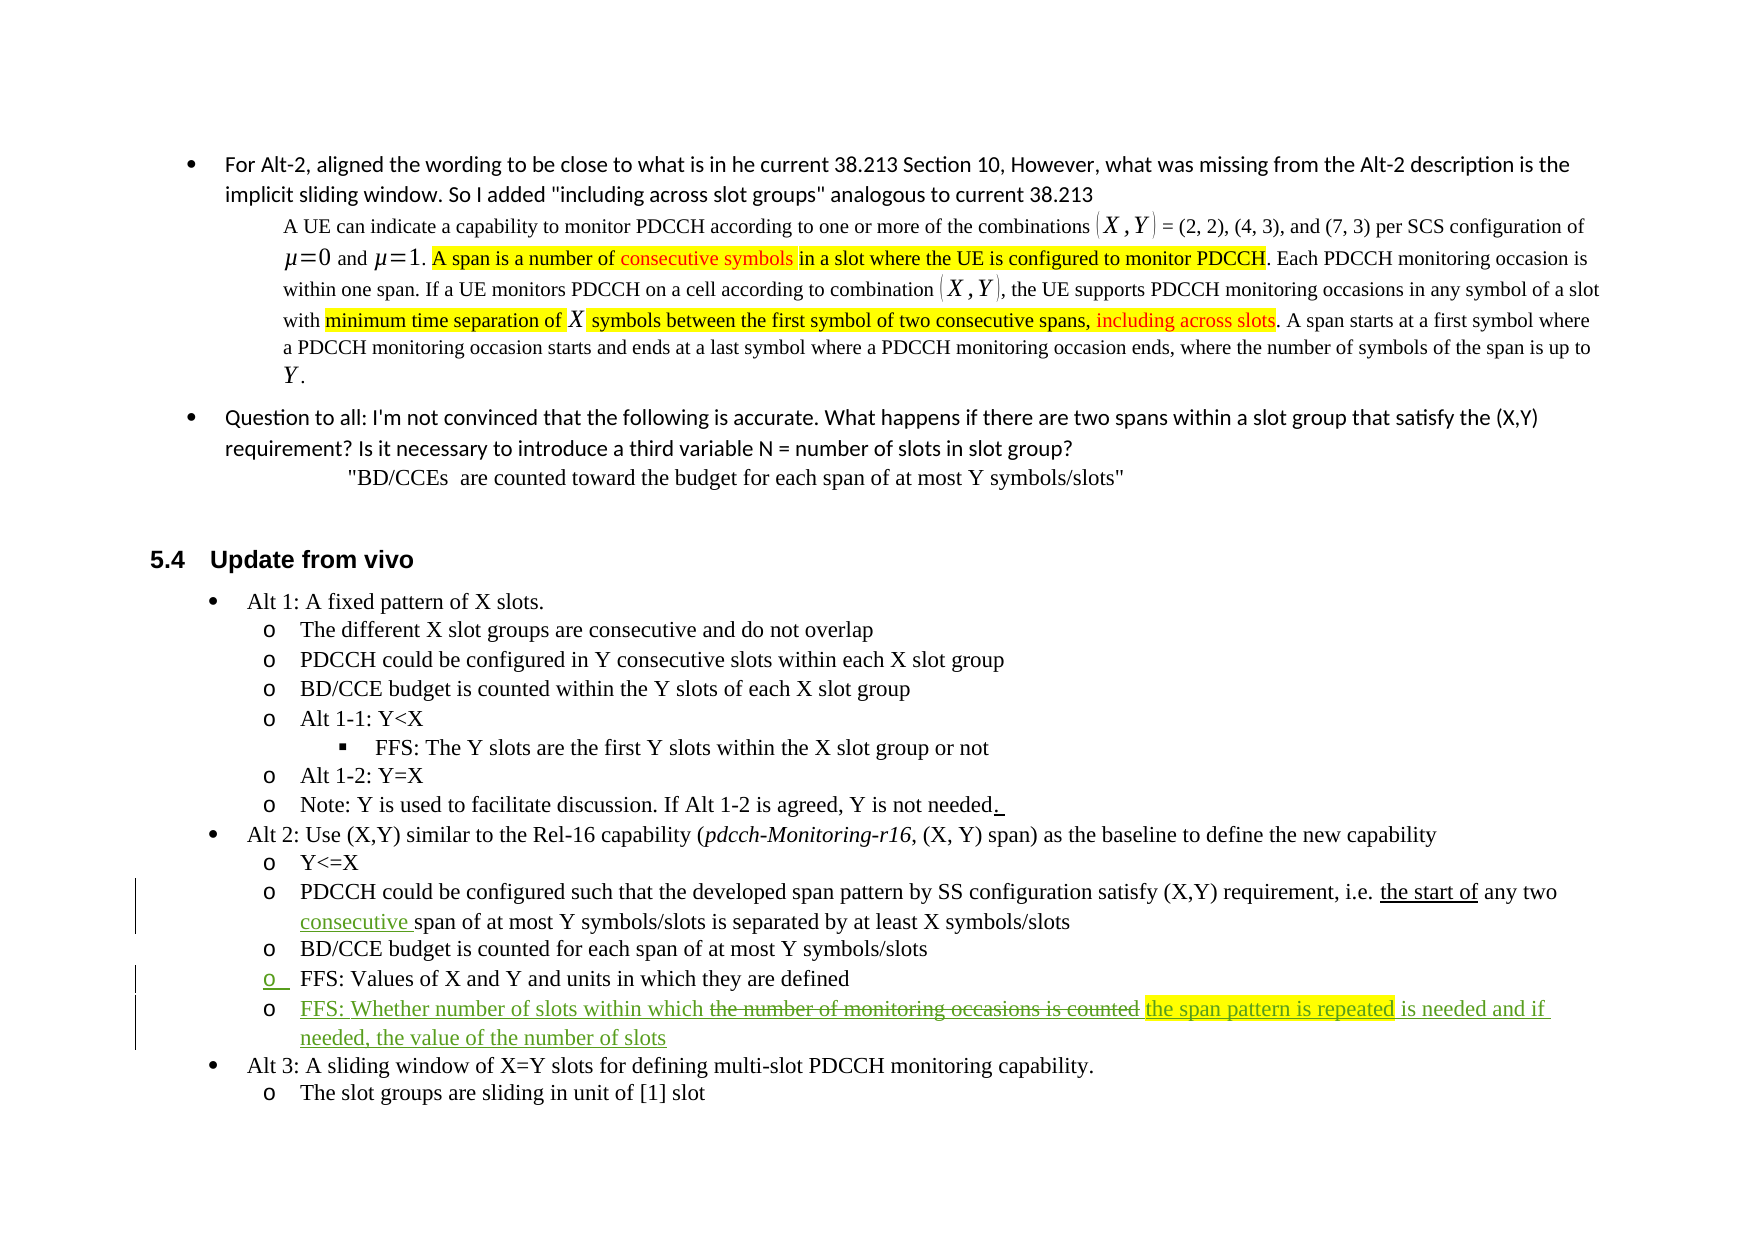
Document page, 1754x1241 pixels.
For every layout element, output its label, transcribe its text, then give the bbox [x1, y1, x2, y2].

list Alt 1: A fixed pattern of X slots. [209, 588, 1604, 615]
list Alt 1-2: Y=X [262, 762, 1604, 790]
list The different X slot groups are consecutive and do not overlap [262, 616, 1604, 644]
list Y<=X [262, 849, 1604, 877]
list Note: Y is used to facilitate discussion. If Alt 1-2 is agreed, Y is not needed. [262, 792, 1604, 820]
list FFS: The Y slots are the first Y slots within the X slot group or not [337, 734, 1604, 761]
list Alt 3: A sliding window of X=Y slots for defining multi-slot PDCCH monitoring capability. [209, 1052, 1604, 1078]
list PDCCH could be configured in Y consecutive slots within each X slot group [262, 646, 1604, 674]
list PDCCH could be configured such that the developed span pattern by SS configuration satisfy (X,Y) requirement, i.e. the start of any two span of at most Y symbols/slots is separated by at least X symbols/slots [262, 878, 1604, 934]
subtitle Update from vivo [150, 545, 1604, 574]
list Question to all: I'm not convinced that the following is accurate. What happens if there are two spans within a slot group that satisfy the (X,Y) requirement? Is it necessary to introduce a third variable N = number of slots in slot group? [187, 403, 1604, 462]
list Alt 2: Use (X,Y) similar to the Rel-16 capability (pdcch-Monitoring-r16, (X, Y) span) as the baseline to define the new capability [209, 821, 1604, 847]
list FFS: Values of X and Y and units in which they are defined [262, 965, 1604, 993]
text "BD/CCEs are counted toward the budget for each span of at most Y symbols/slots" [347, 464, 1604, 490]
list Alt 1-1: Y<X [262, 705, 1604, 733]
list For Alt-2, aligned the wording to be close to what is in he current 38.213 Section 10, However, what was missing from the Alt-2 description is the implicit sliding window. So I added "including across slot groups" analogous to current 38.213 [187, 150, 1604, 208]
list BD/CCE budget is counted for each span of at most Y symbols/slots [262, 935, 1604, 964]
list BD/CCE budget is counted within the Y slots of each X slot group [262, 675, 1604, 703]
list The slot groups are sliding in unit of [1] slot [262, 1079, 1604, 1107]
text A UE can indicate a capability to monitor PDCCH according to one or more of the combinations = (2, 2), (4, 3), and (7, 3) per SCS configuration of and . A span is a number of consecutive symbols in a slot where the UE is configured to monitor PDCCH. Each PDCCH monitoring occasion is within one span. If a UE monitors PDCCH on a cell according to combination , the UE supports PDCCH monitoring occasions in any symbol of a slot with minimum time separation of symbols between the first symbol of two consecutive spans, including across slots. A span starts at a first symbol where a PDCCH monitoring occasion starts and ends at a last symbol where a PDCCH monitoring occasion ends, where the number of symbols of the span is up to . [283, 210, 1604, 389]
